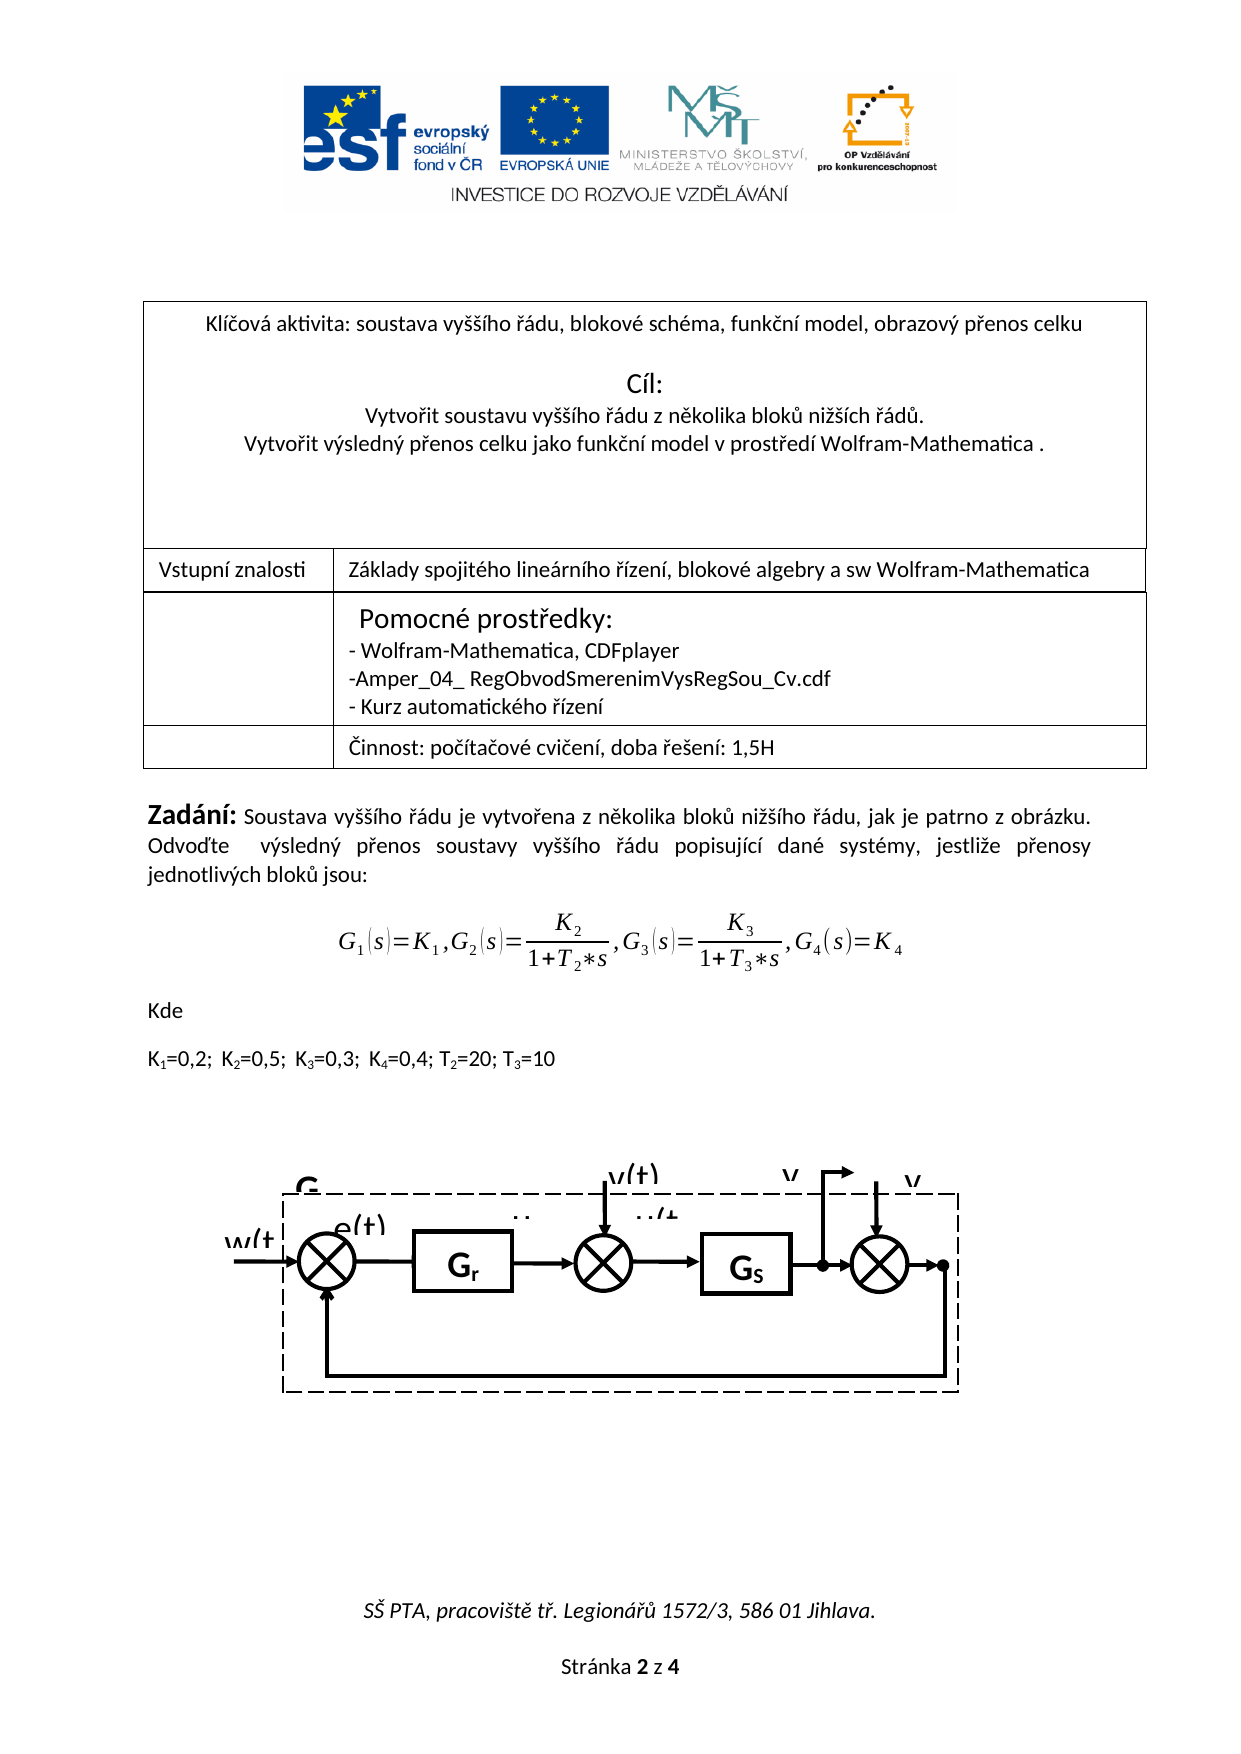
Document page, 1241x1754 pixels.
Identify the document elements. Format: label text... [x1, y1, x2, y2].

text K1=0,2; K2=0,5; K3=0,3; K4=0,4; T2=20; T3=10 [148, 1044, 1093, 1073]
text Zadání: Soustava vyššího řádu je vytvořena z několika bloků nižšího řádu, jak je patrno z obrázku. Odvoďte výsledný přenos soustavy vyššího řádu popisující dané systémy, jestliže přenosy jednotlivých bloků jsou: [148, 796, 1093, 888]
picture [283, 73, 957, 213]
text Kde [148, 996, 1093, 1024]
